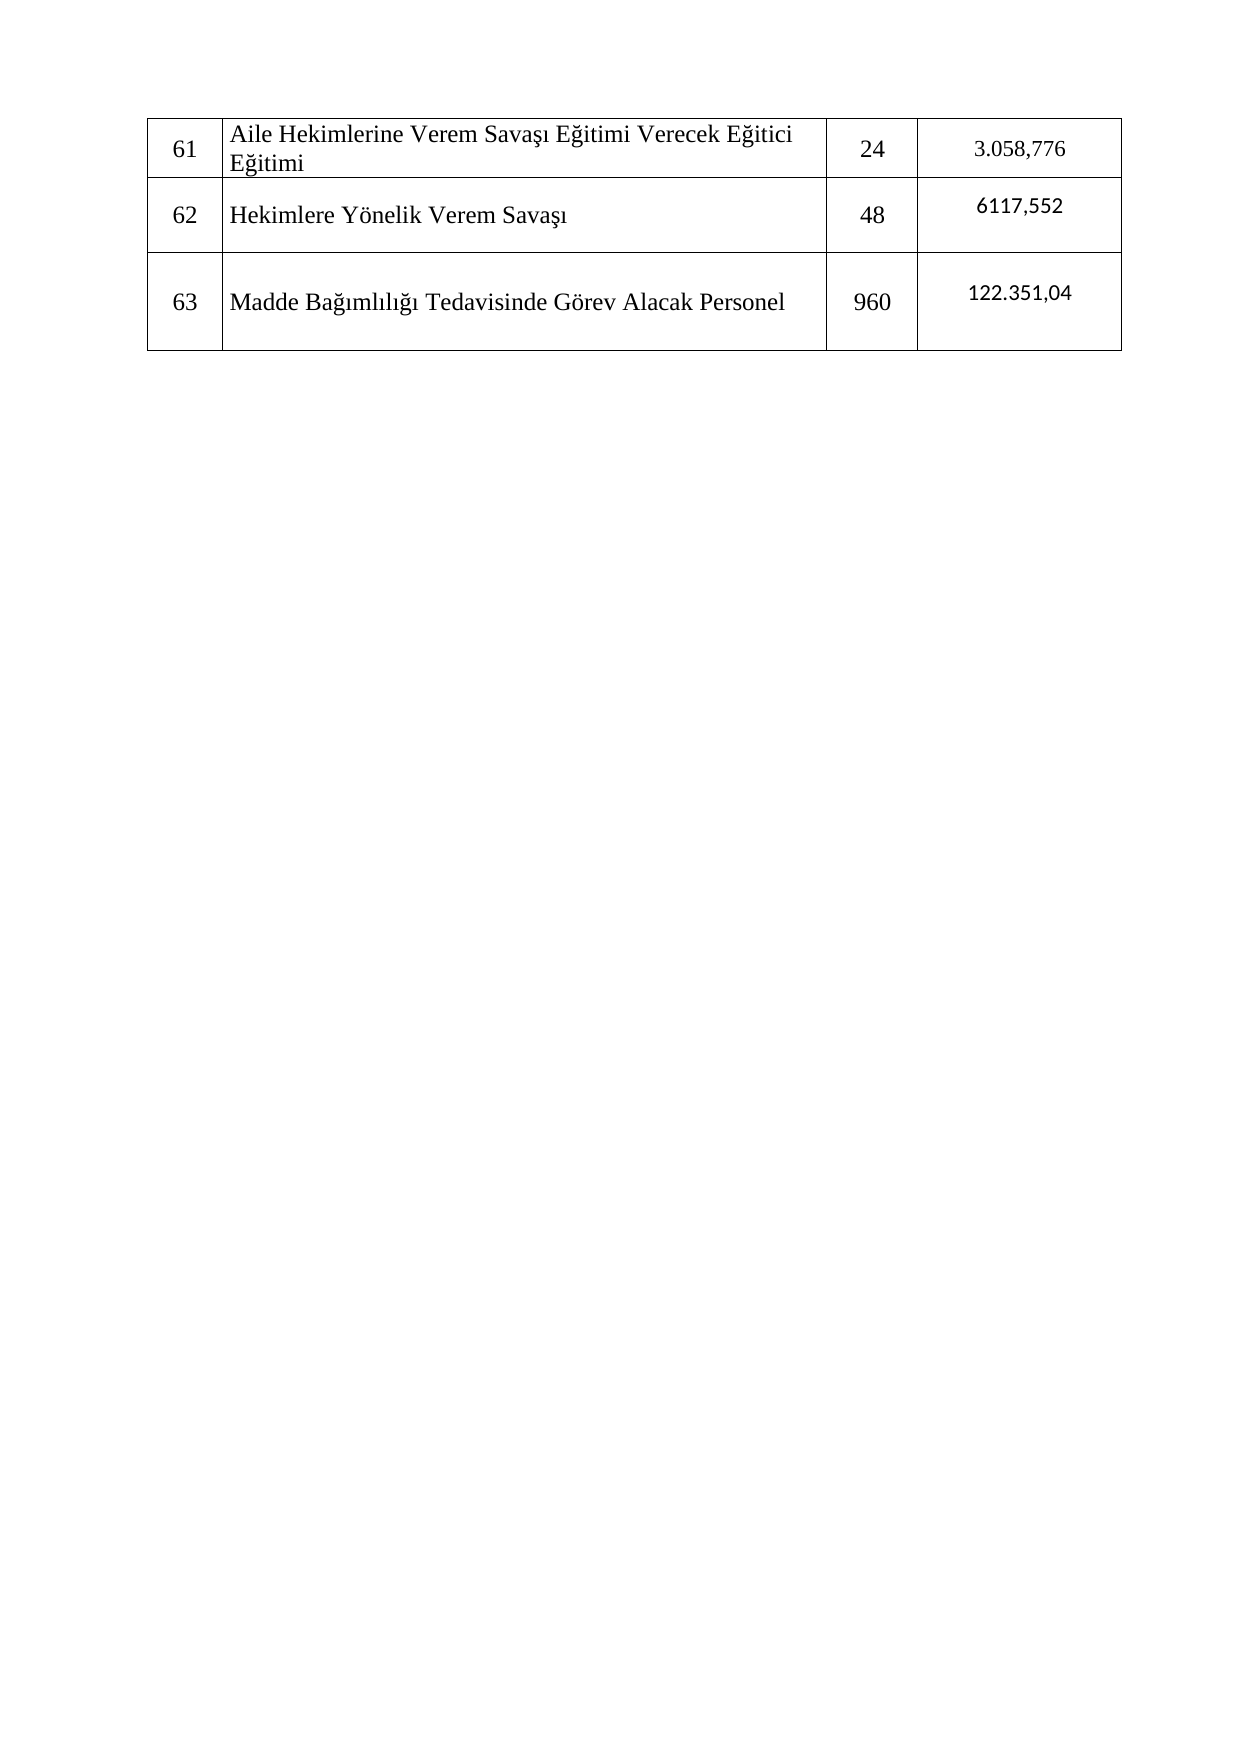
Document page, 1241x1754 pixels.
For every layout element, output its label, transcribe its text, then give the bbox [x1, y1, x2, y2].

table_cell 63 [148, 253, 222, 350]
table_cell Aile Hekimlerine Verem Savaşı Eğitimi Verecek Eğitici Eğitimi [223, 119, 826, 177]
table_cell Madde Bağımlılığı Tedavisinde Görev Alacak Personel [223, 253, 826, 350]
table_cell 3.058,776 [918, 119, 1121, 177]
table_cell 62 [148, 178, 222, 252]
table_cell 48 [827, 178, 917, 252]
table_cell 122.351,04 [918, 253, 1121, 350]
table_cell 6117,552 [918, 178, 1121, 252]
table_cell 61 [148, 119, 222, 177]
table_cell 24 [827, 119, 917, 177]
table_cell 960 [827, 253, 917, 350]
table_cell Hekimlere Yönelik Verem Savaşı [223, 178, 826, 252]
